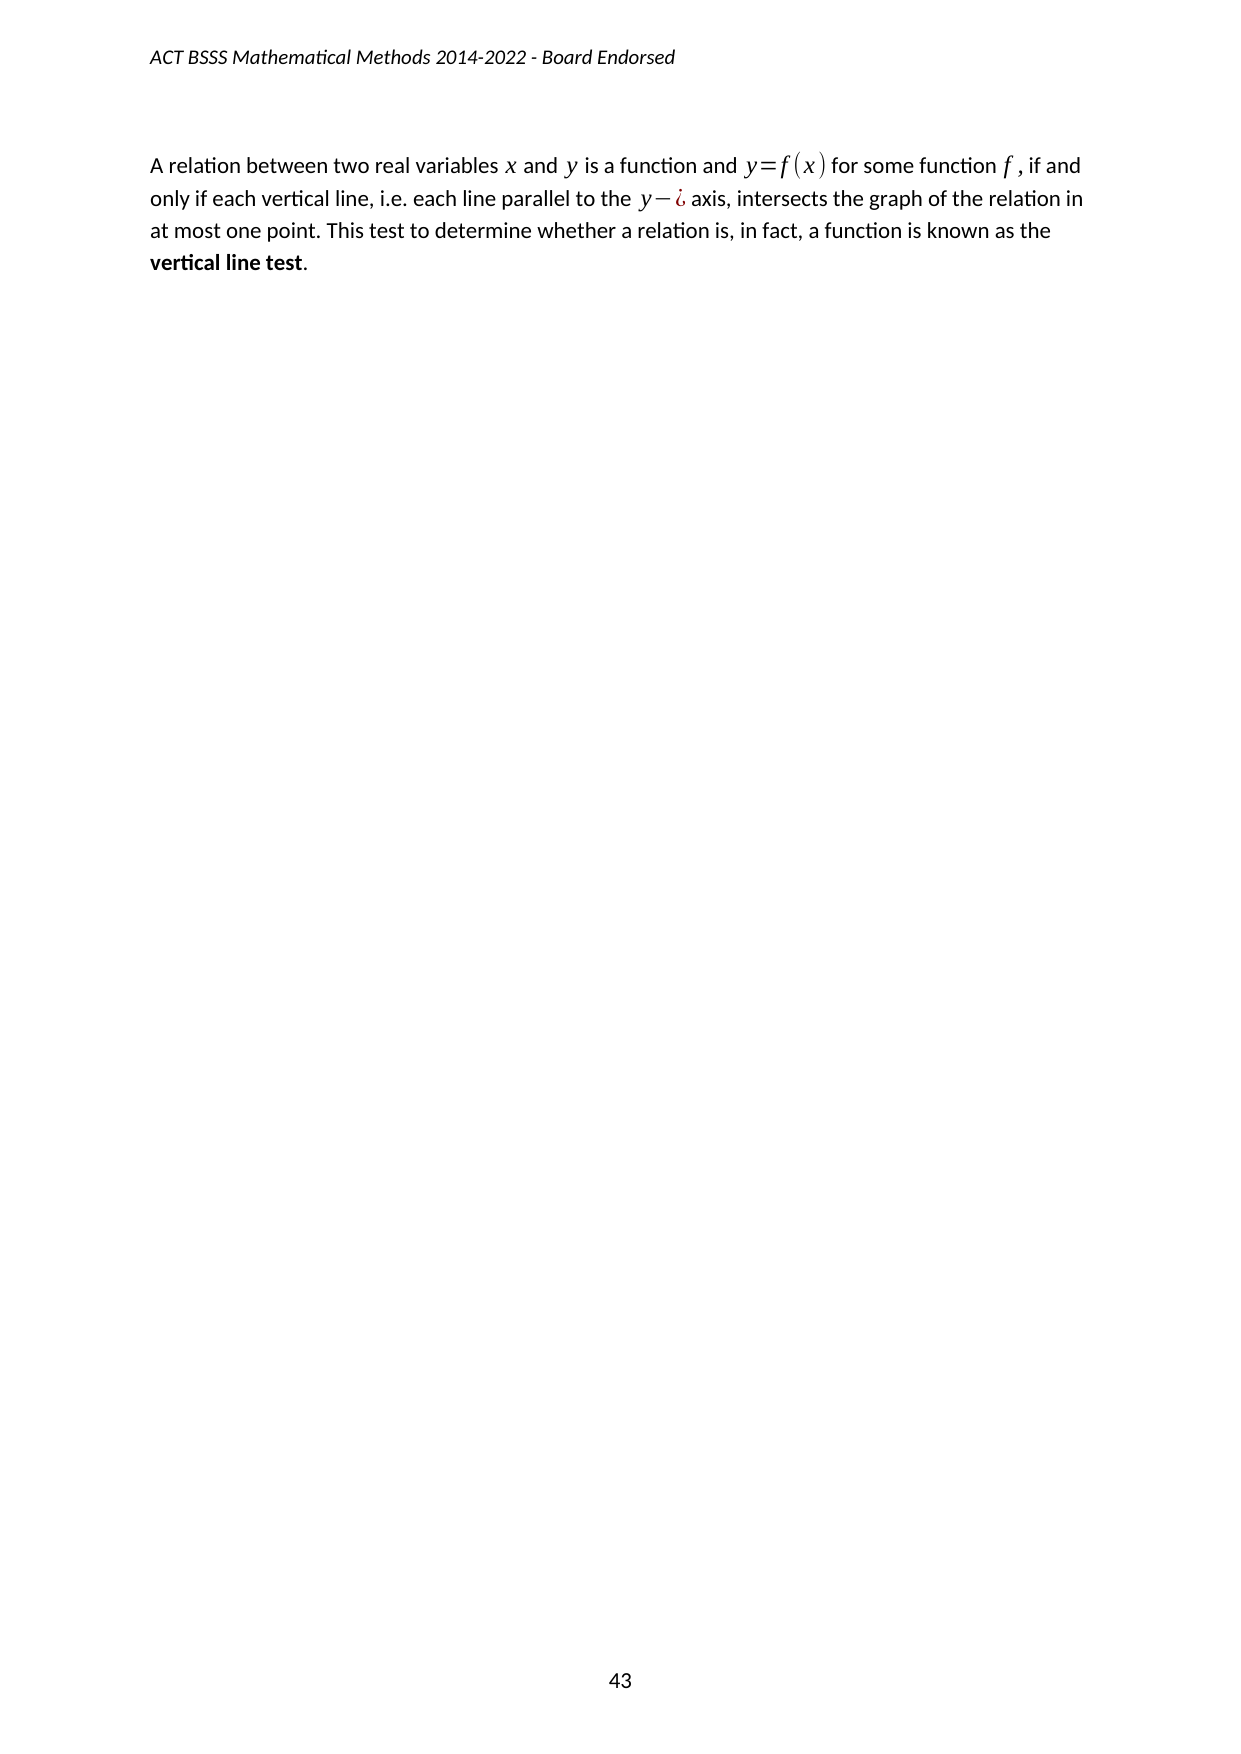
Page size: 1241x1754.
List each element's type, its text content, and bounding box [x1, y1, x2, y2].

text A relation between two real variables and is a function and for some function if and only if each vertical line, i.e. each line parallel to the axis, intersects the graph of the relation in at most one point. This test to determine whether a relation is, in fact, a function is known as the vertical line test. [150, 150, 1090, 277]
